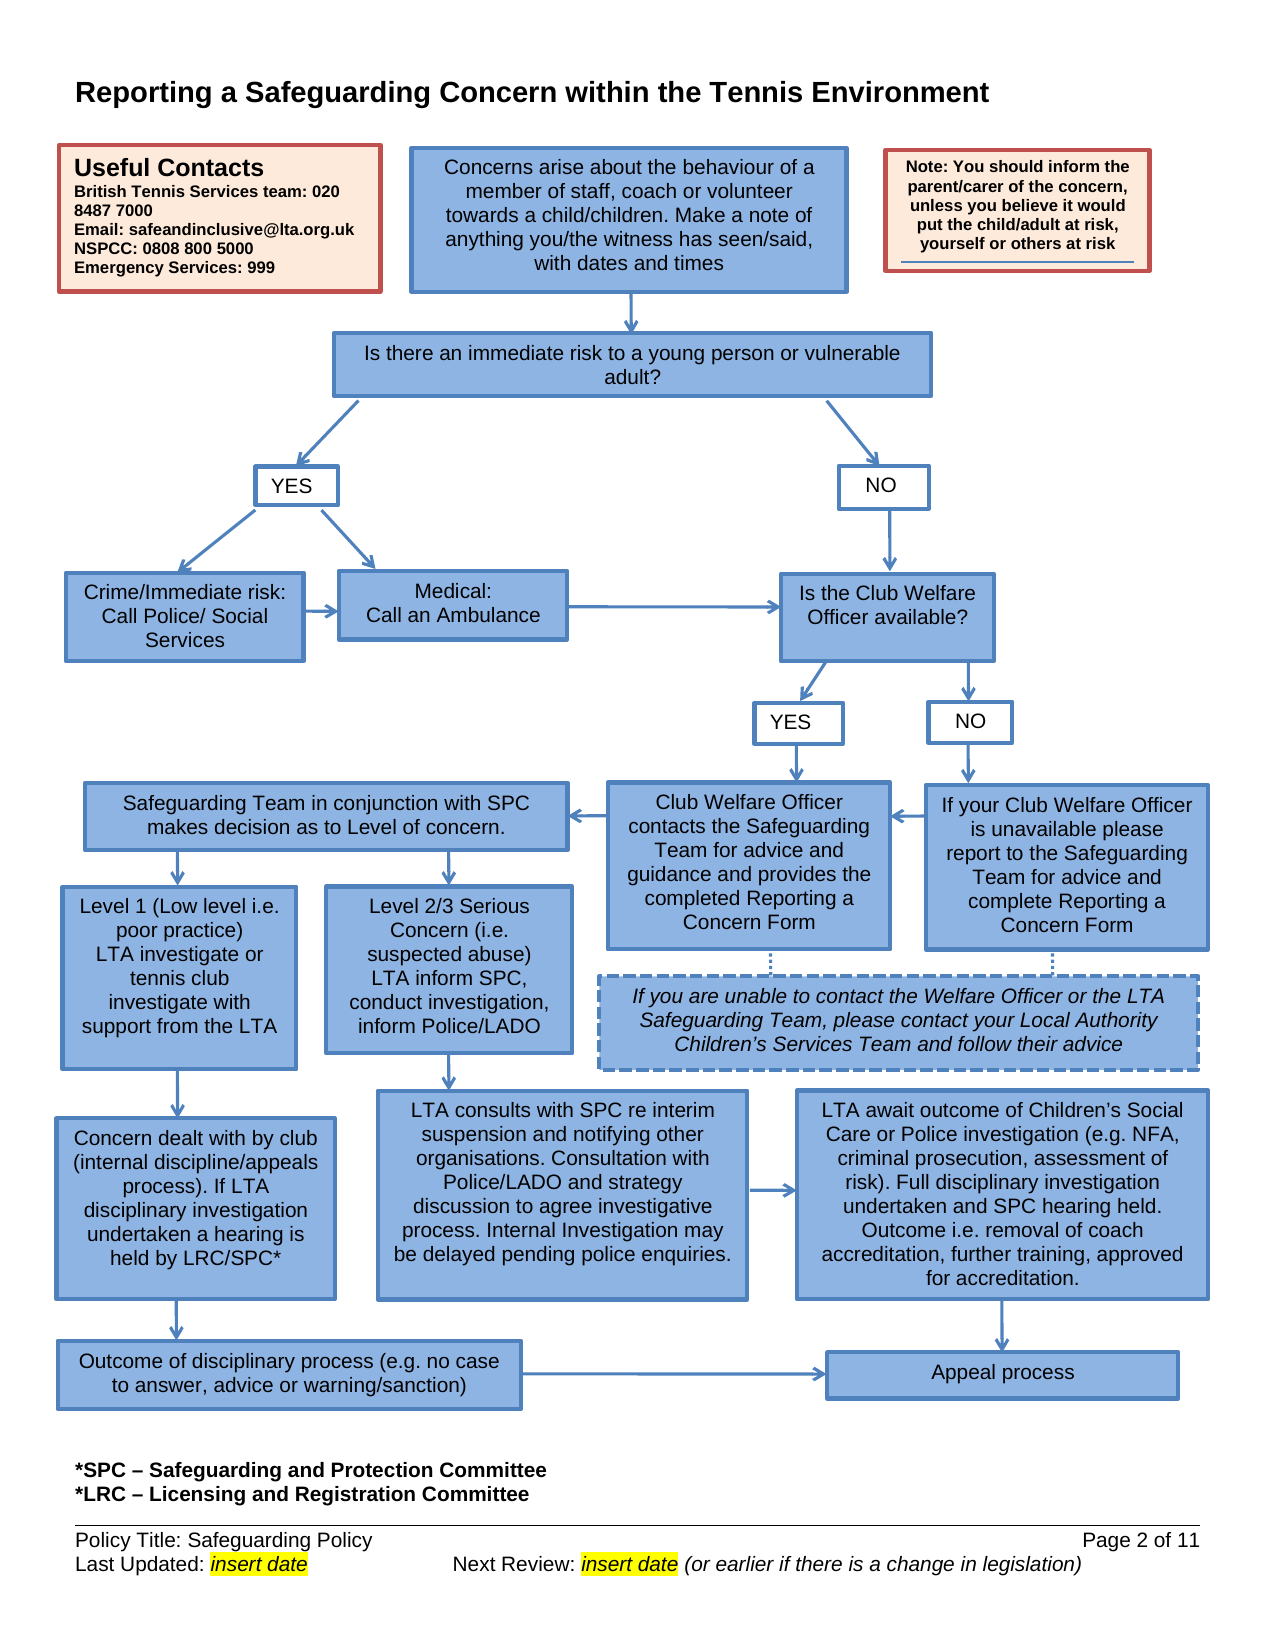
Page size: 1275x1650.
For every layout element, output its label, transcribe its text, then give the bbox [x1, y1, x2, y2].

text *SPC – Safeguarding and Protection Committee [75, 1457, 1200, 1481]
text Reporting a Safeguarding Concern within the Tennis Environment [75, 75, 1200, 108]
text *LRC – Licensing and Registration Committee [75, 1481, 1200, 1505]
